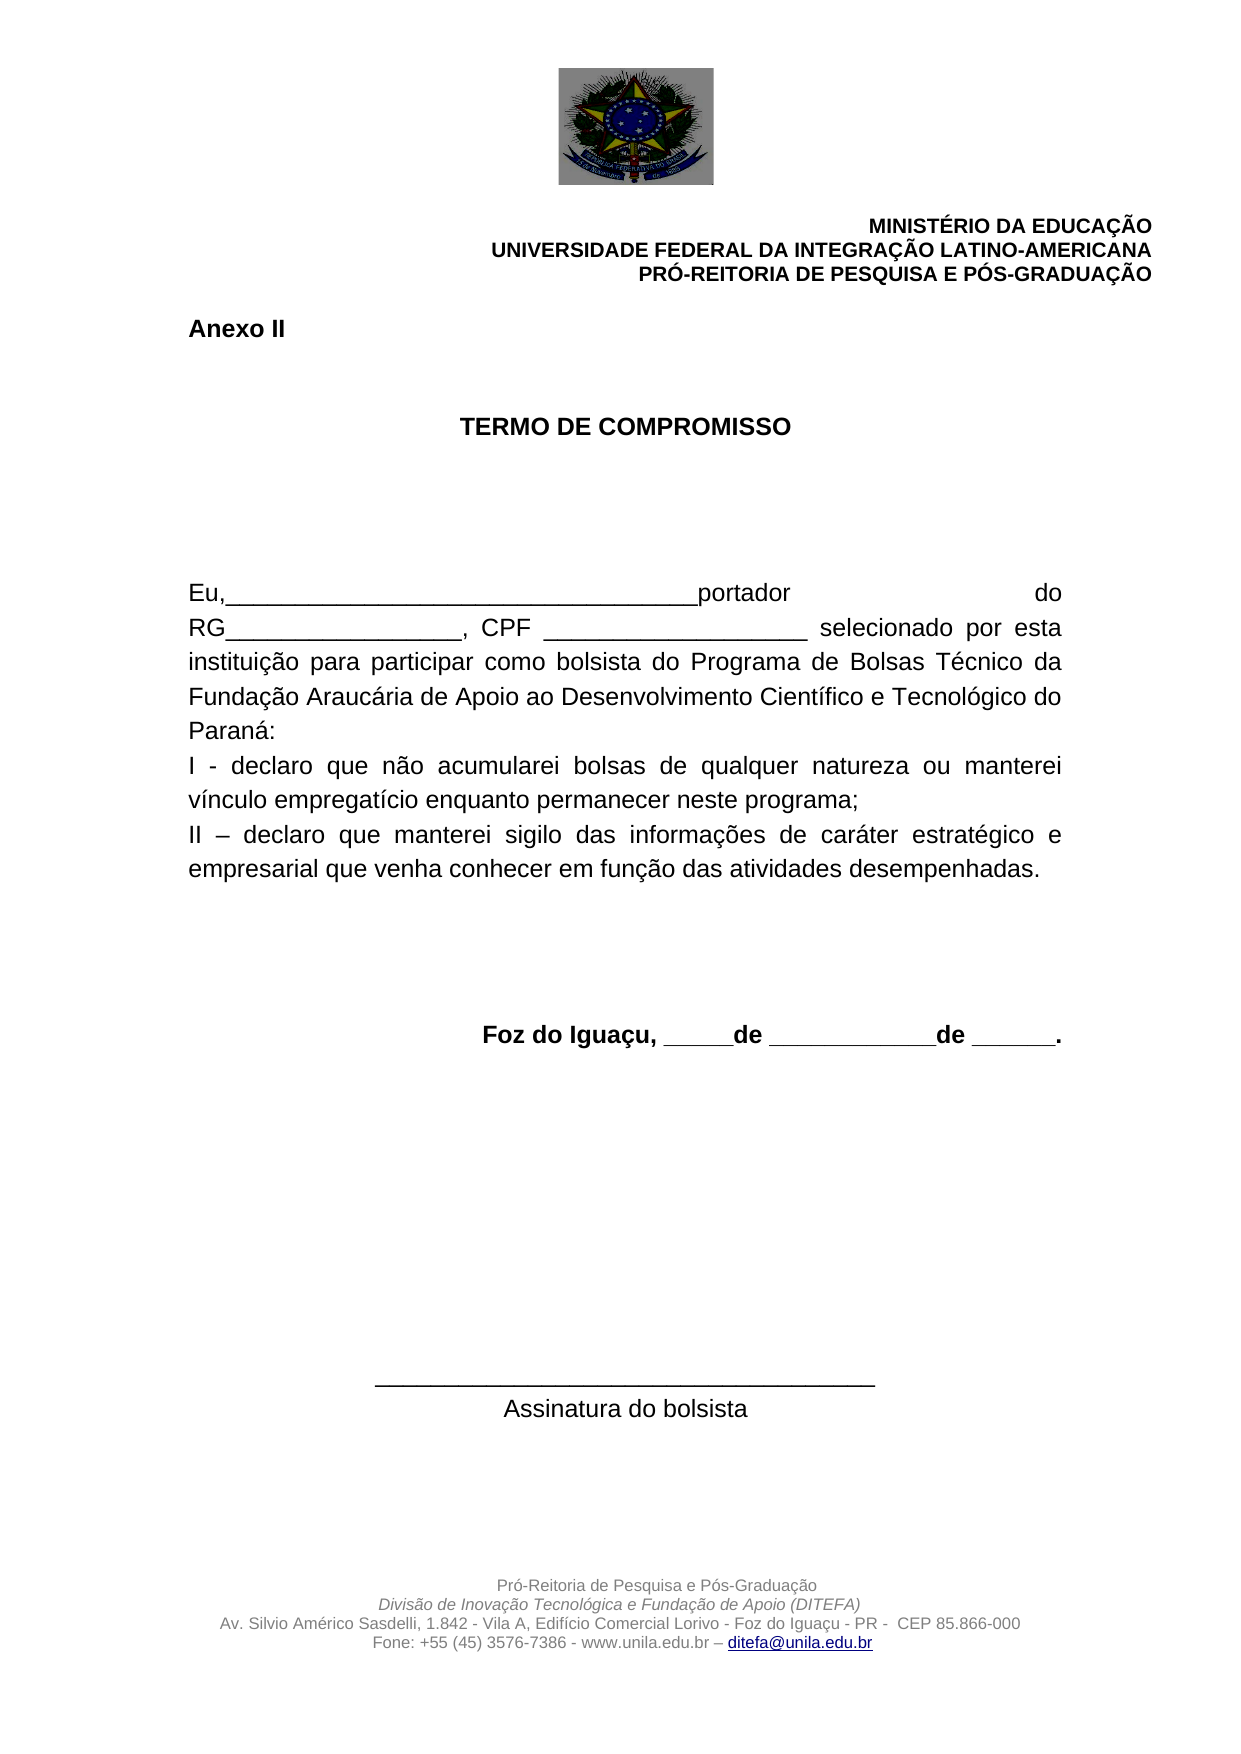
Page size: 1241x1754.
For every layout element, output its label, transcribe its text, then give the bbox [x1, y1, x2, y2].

text II – declaro que manterei sigilo das informações de caráter estratégico e empresarial que venha conhecer em função das atividades desempenhadas. [188, 820, 1063, 883]
text Anexo II [188, 314, 1063, 342]
text Eu,__________________________________portador do RG_________________, CPF ___________________ selecionado por esta instituição para participar como bolsista do Programa de Bolsas Técnico da Fundação Araucária de Apoio ao Desenvolvimento Científico e Tecnológico do Paraná: [188, 578, 1063, 745]
text ____________________________________ [188, 1359, 1063, 1388]
text I - declaro que não acumularei bolsas de qualquer natureza ou manterei vínculo empregatício enquanto permanecer neste programa; [188, 751, 1063, 814]
text Assinatura do bolsista [188, 1394, 1063, 1422]
text TERMO DE COMPROMISSO [188, 412, 1063, 441]
text Foz do Iguaçu, _____de ____________de ______. [188, 1021, 1063, 1049]
